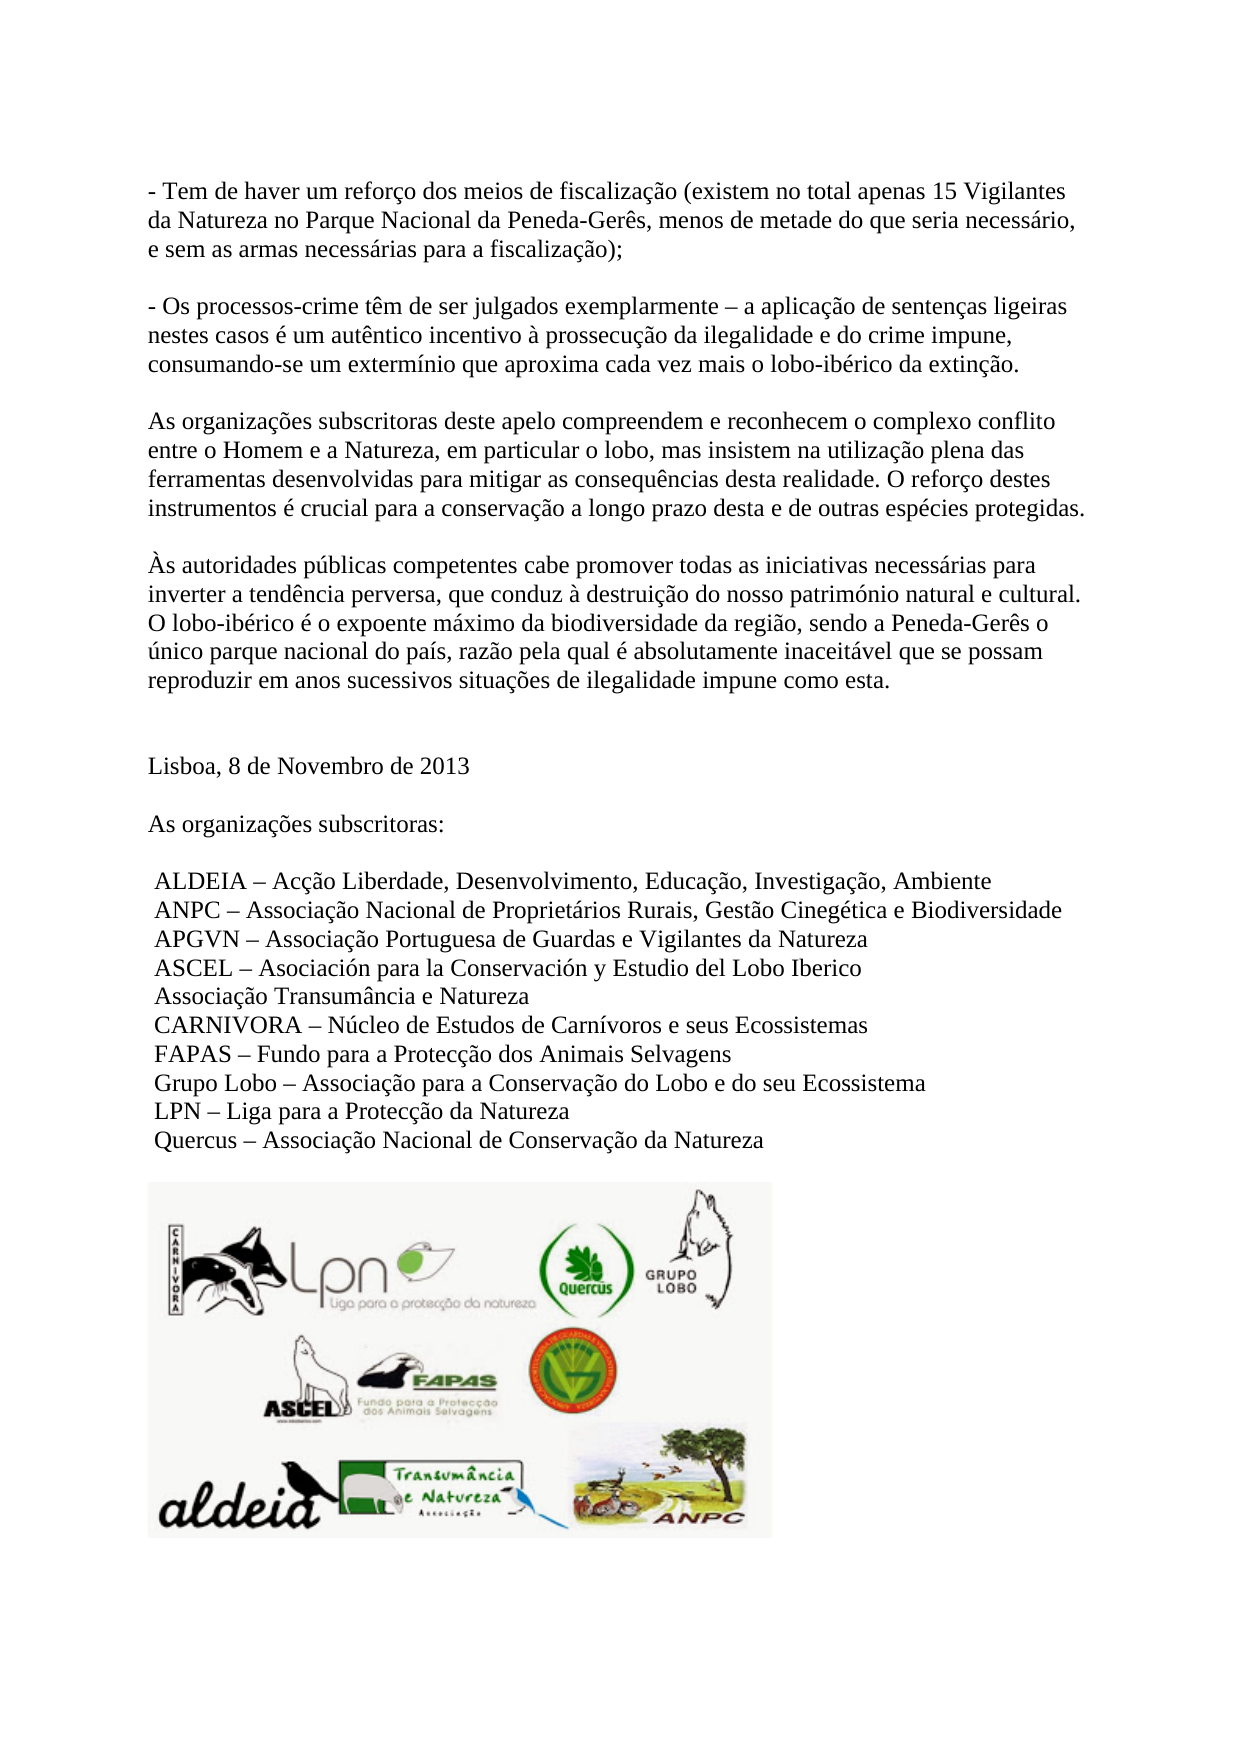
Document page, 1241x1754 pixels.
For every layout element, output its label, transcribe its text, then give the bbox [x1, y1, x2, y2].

text As organizações subscritoras deste apelo compreendem e reconhecem o complexo conflito entre o Homem e a Natureza, em particular o lobo, mas insistem na utilização plena das ferramentas desenvolvidas para mitigar as consequências desta realidade. O reforço destes instrumentos é crucial para a conservação a longo prazo desta e de outras espécies protegidas. [148, 406, 1093, 521]
text Associação Transumância e Natureza [148, 981, 1093, 1010]
text - Tem de haver um reforço dos meios de fiscalização (existem no total apenas 15 Vigilantes da Natureza no Parque Nacional da Peneda-Gerês, menos de metade do que seria necessário, e sem as armas necessárias para a fiscalização); [148, 176, 1093, 263]
text - Os processos-crime têm de ser julgados exemplarmente – a aplicação de sentenças ligeiras nestes casos é um autêntico incentivo à prossecução da ilegalidade e do crime impune, consumando-se um extermínio que aproxima cada vez mais o lobo-ibérico da extinção. [148, 291, 1093, 378]
text Grupo Lobo – Associação para a Conservação do Lobo e do seu Ecossistema [148, 1068, 1093, 1096]
text ALDEIA – Acção Liberdade, Desenvolvimento, Educação, Investigação, Ambiente [148, 866, 1093, 895]
text Quercus – Associação Nacional de Conservação da Natureza [148, 1125, 1093, 1154]
text As organizações subscritoras: [148, 809, 1093, 838]
text ANPC – Associação Nacional de Proprietários Rurais, Gestão Cinegética e Biodiversidade [148, 895, 1093, 924]
text FAPAS – Fundo para a Protecção dos Animais Selvagens [148, 1039, 1093, 1068]
text ASCEL – Asociación para la Conservación y Estudio del Lobo Iberico [148, 953, 1093, 981]
picture [147, 1182, 773, 1538]
text Às autoridades públicas competentes cabe promover todas as iniciativas necessárias para inverter a tendência perversa, que conduz à destruição do nosso património natural e cultural. O lobo-ibérico é o expoente máximo da biodiversidade da região, sendo a Peneda-Gerês o único parque nacional do país, razão pela qual é absolutamente inaceitável que se possam reproduzir em anos sucessivos situações de ilegalidade impune como esta. [148, 550, 1093, 694]
text LPN – Liga para a Protecção da Natureza [148, 1096, 1093, 1125]
text CARNIVORA – Núcleo de Estudos de Carnívoros e seus Ecossistemas [148, 1010, 1093, 1039]
text APGVN – Associação Portuguesa de Guardas e Vigilantes da Natureza [148, 924, 1093, 953]
text Lisboa, 8 de Novembro de 2013 [148, 751, 1093, 780]
